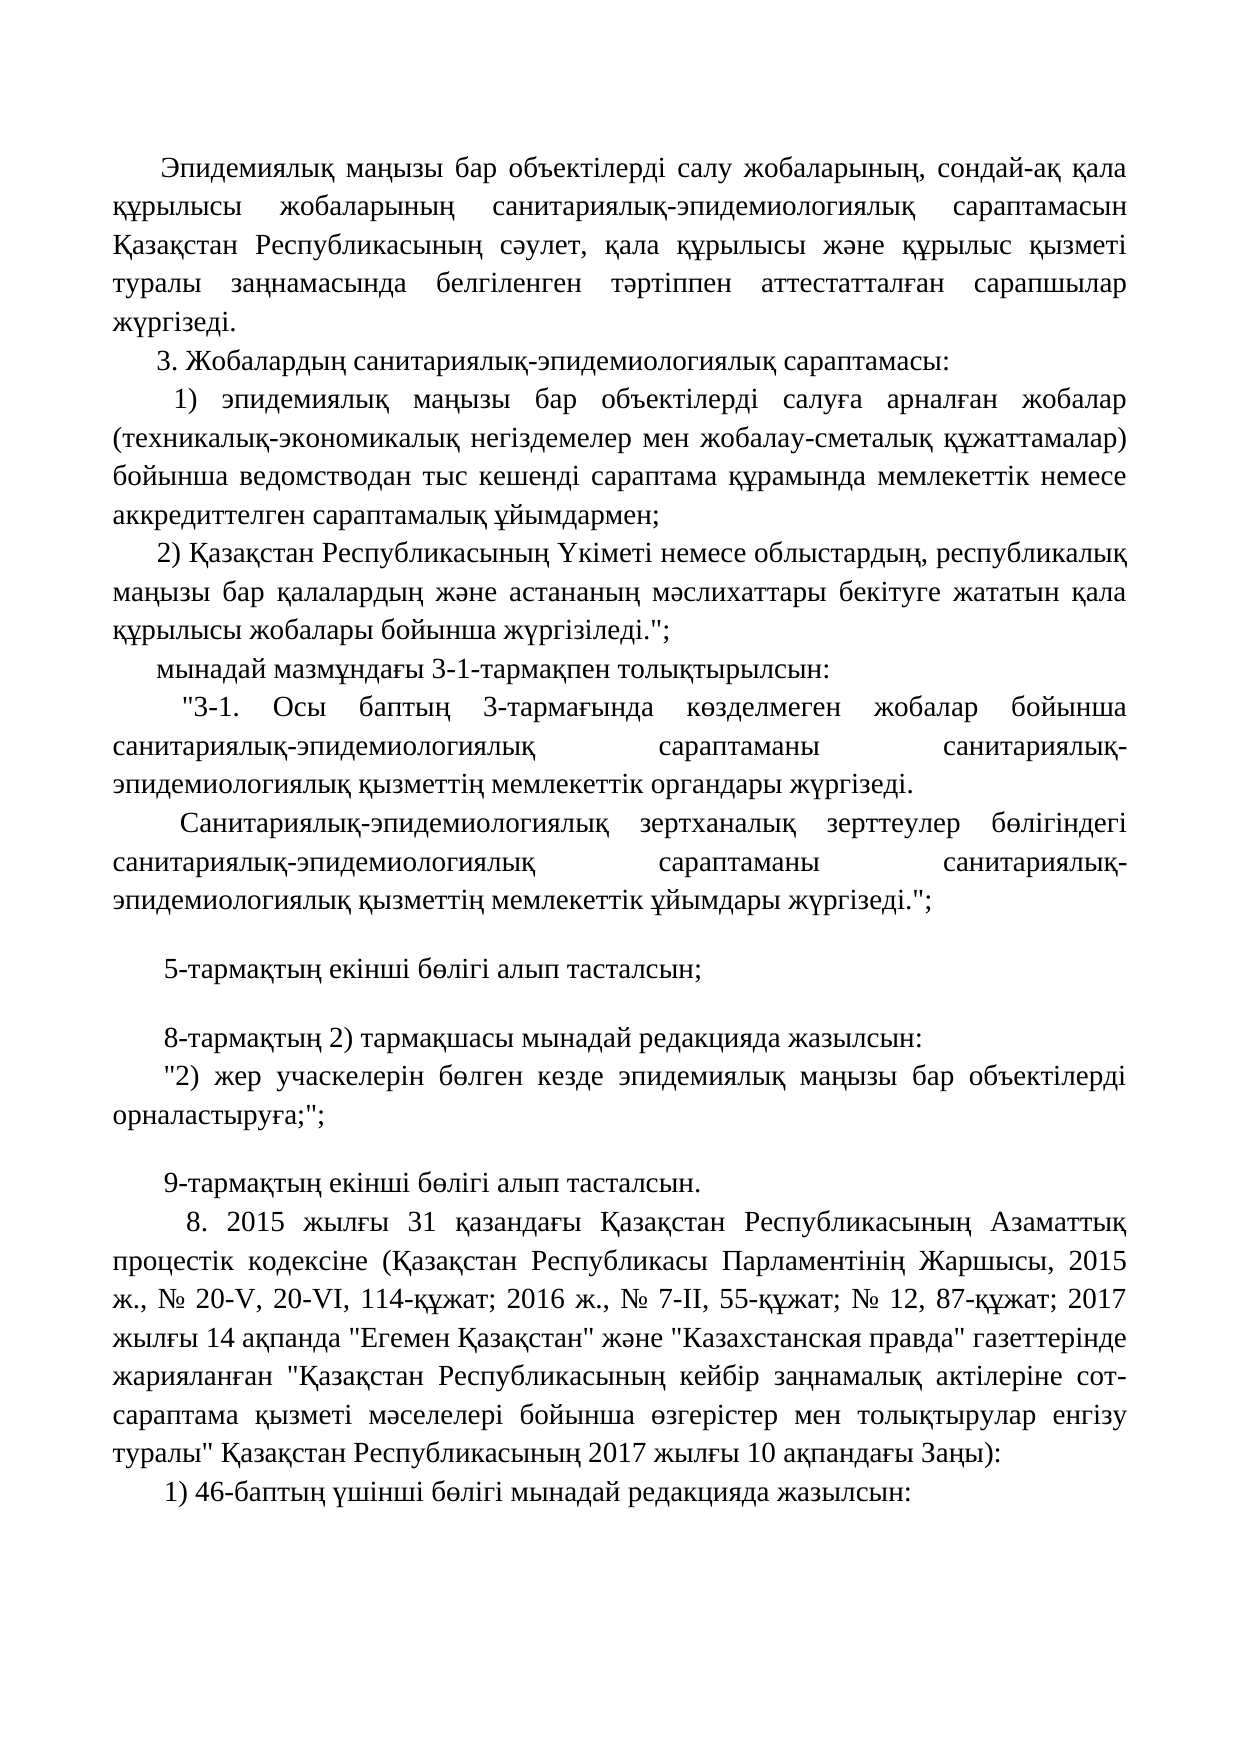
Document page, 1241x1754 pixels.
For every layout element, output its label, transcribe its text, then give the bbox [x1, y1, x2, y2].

text 9-тармақтың екінші бөлігі алып тасталсын. [112, 1166, 1128, 1199]
text 8-тармақтың 2) тармақшасы мынадай редакцияда жазылсын: [112, 1020, 1128, 1053]
text Эпидемиялық маңызы бар объектілерді салу жобаларының, сондай-ақ қала құрылысы жобаларының санитариялық-эпидемиологиялық сараптамасын Қазақстан Республикасының сәулет, қала құрылысы және құрылыс қызметі туралы заңнамасында белгіленген тәртіппен аттестатталған сарапшылар жүргізеді. [112, 150, 1128, 338]
text 2) Қазақстан Республикасының Үкіметі немесе облыстардың, республикалық маңызы бар қалалардың және астананың мәслихаттары бекітуге жататын қала құрылысы жобалары бойынша жүргізіледі."; [112, 535, 1128, 646]
text 8. 2015 жылғы 31 қазандағы Қазақстан Республикасының Азаматтық процестік кодексіне (Қазақстан Республикасы Парламентінің Жаршысы, 2015 ж., № 20-V, 20-VI, 114-құжат; 2016 ж., № 7-II, 55-құжат; № 12, 87-құжат; 2017 жылғы 14 ақпанда "Егемен Қазақстан" және "Казахстанская правда" газеттерінде жарияланған "Қазақстан Республикасының кейбір заңнамалық актілеріне сот-сараптама қызметі мәселелері бойынша өзгерістер мен толықтырулар енгізу туралы" Қазақстан Республикасының 2017 жылғы 10 ақпандағы Заңы): [112, 1204, 1128, 1469]
text 3. Жобалардың санитариялық-эпидемиологиялық сараптамасы: [112, 343, 1128, 376]
text мынадай мазмұндағы 3-1-тармақпен толықтырылсын: [112, 651, 1128, 684]
text 5-тармақтың екінші бөлігі алып тасталсын; [112, 951, 1128, 984]
text 1) 46-баптың үшінші бөлігі мынадай редакцияда жазылсын: [112, 1474, 1128, 1507]
text Санитариялық-эпидемиологиялық зертханалық зерттеулер бөлігіндегі санитариялық-эпидемиологиялық сараптаманы санитариялық-эпидемиологиялық қызметтің мемлекеттік ұйымдары жүргізеді."; [112, 805, 1128, 916]
text 1) эпидемиялық маңызы бар объектілерді салуға арналған жобалар (техникалық-экономикалық негіздемелер мен жобалау-сметалық құжаттамалар) бойынша ведомстводан тыс кешенді сараптама құрамында мемлекеттік немесе аккредиттелген сараптамалық ұйымдармен; [112, 381, 1128, 530]
text "3-1. Осы баптың 3-тармағында көзделмеген жобалар бойынша санитариялық-эпидемиологиялық сараптаманы санитариялық-эпидемиологиялық қызметтің мемлекеттік органдары жүргізеді. [112, 689, 1128, 800]
text "2) жер учаскелерін бөлген кезде эпидемиялық маңызы бар объектілерді орналастыруға;"; [112, 1058, 1128, 1130]
